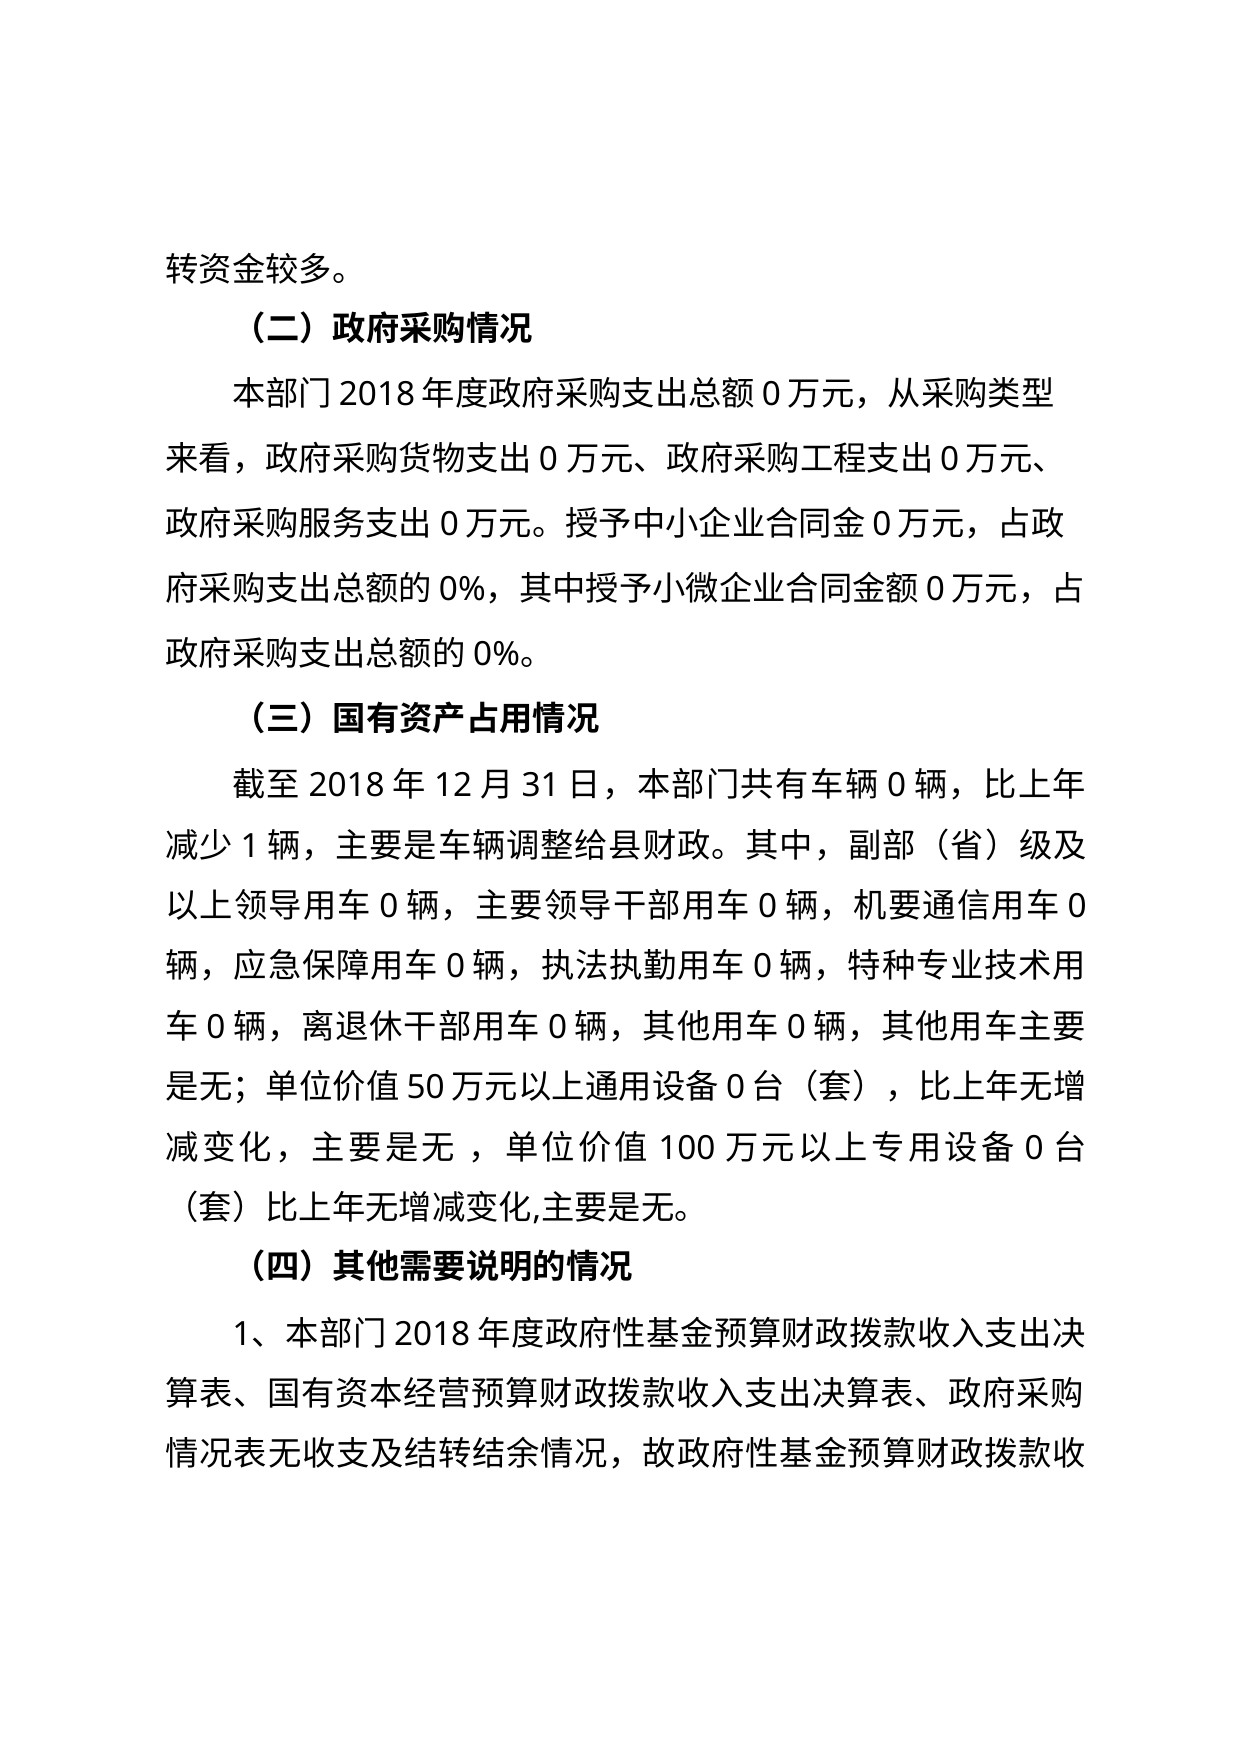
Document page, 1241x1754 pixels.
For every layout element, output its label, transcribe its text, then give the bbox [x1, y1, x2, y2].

subtitle （二）政府采购情况 [165, 293, 1087, 358]
subtitle （三）国有资产占用情况 [165, 683, 1087, 748]
text 本部门2018年度政府采购支出总额0万元，从采购类型来看，政府采购货物支出0 万元、政府采购工程支出0万元、政府采购服务支出 0万元。授予中小企业合同金0万元，占政府采购支出总额的0%，其中授予小微企业合同金额0万元，占政府采购支出总额的 0%。 [165, 358, 1087, 683]
subtitle （四）其他需要说明的情况 [165, 1232, 1087, 1297]
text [165, 1297, 1087, 1478]
text 截至2018年12月31日，本部门共有车辆0辆，比上年减少1辆，主要是车辆调整给县财政。其中，副部（省）级及以上领导用车0辆，主要领导干部用车0辆，机要通信用车0辆，应急保障用车0辆，执法执勤用车0辆，特种专业技术用车0辆，离退休干部用车0辆，其他用车0辆，其他用车主要是无；单位价值50万元以上通用设备0台（套），比上年无增减变化，主要是无 ，单位价值100万元以上专用设备0台（套）比上年无增减变化,主要是无。 [165, 748, 1087, 1232]
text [165, 233, 1087, 293]
